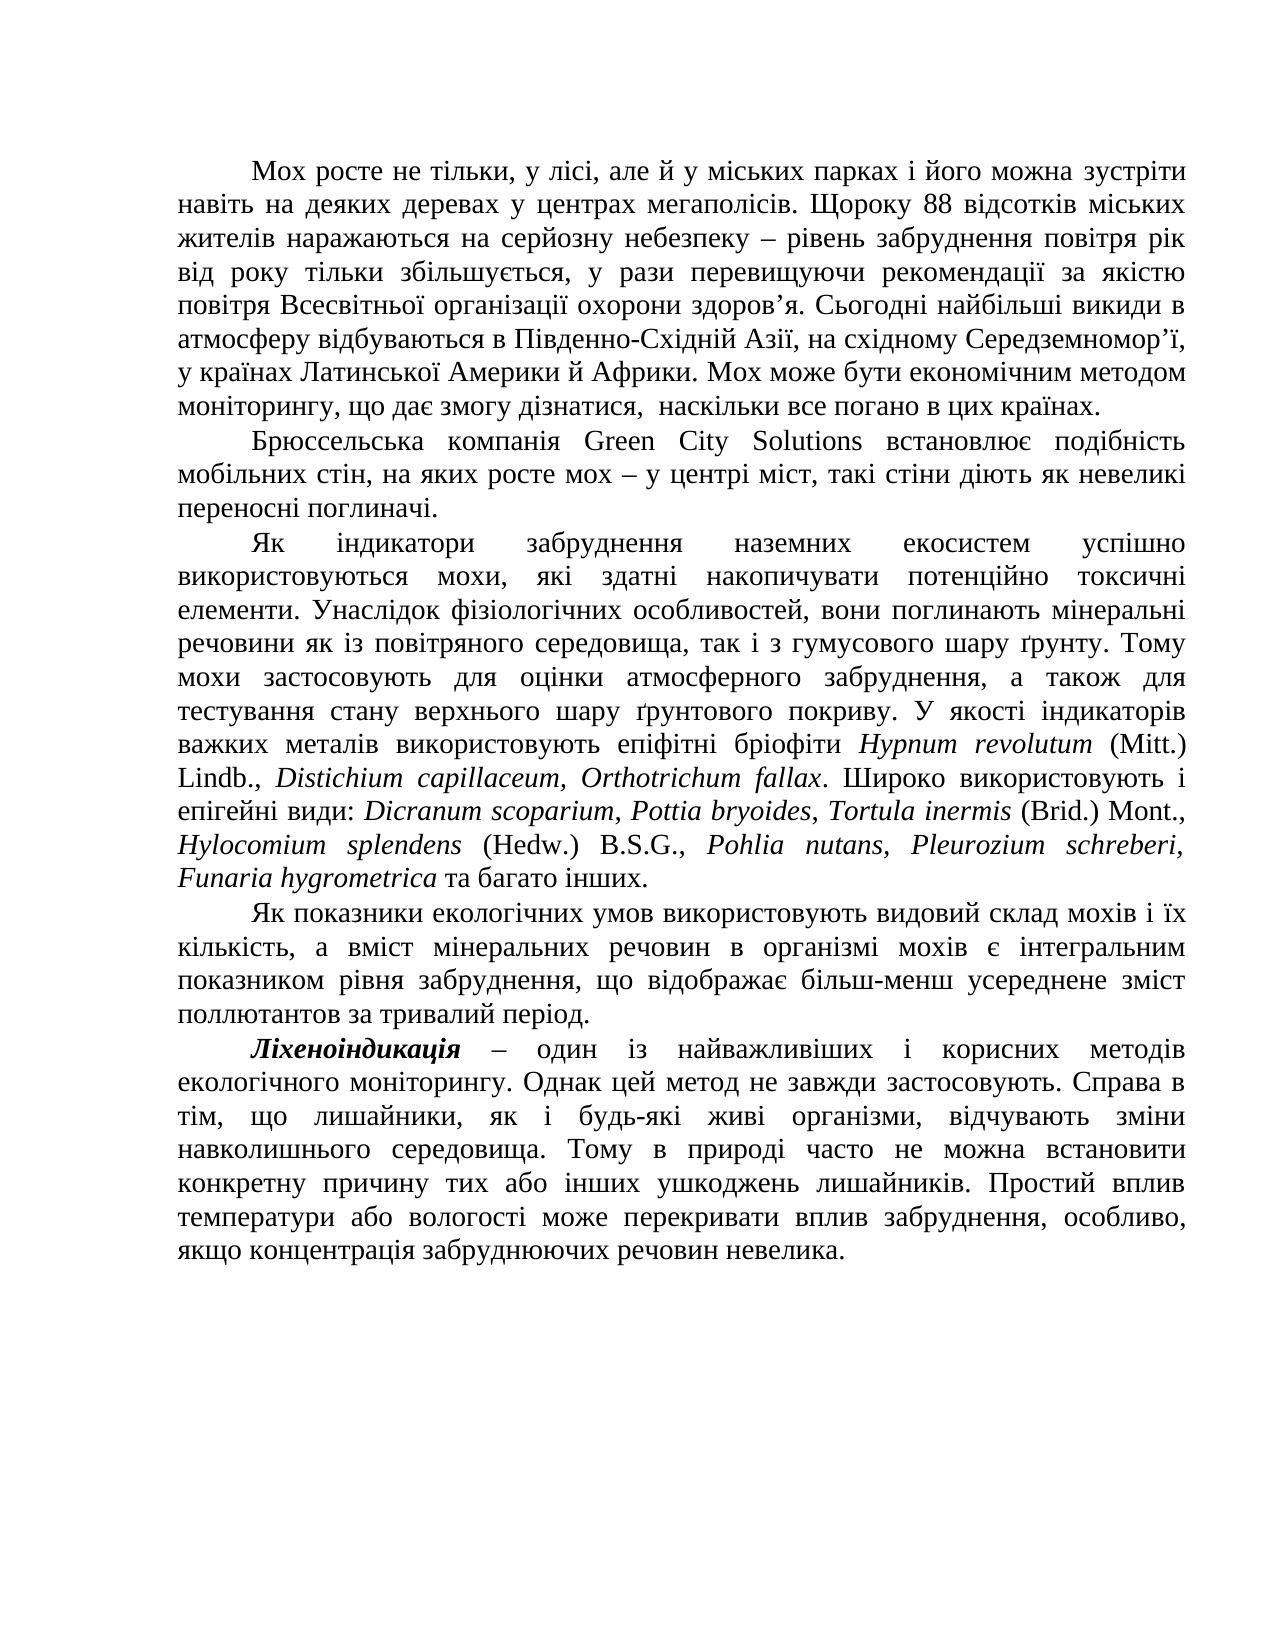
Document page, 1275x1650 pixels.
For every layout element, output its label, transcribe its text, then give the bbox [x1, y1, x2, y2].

text Ліхеноіндикація – один із найважливіших і корисних методів екологічного моніторингу. Однак цей метод не завжди застосовують. Справа в тім, що лишайники, як і будь-які живі організми, відчувають зміни навколишнього середовища. Тому в природі часто не можна встановити конкретну причину тих або інших ушкоджень лишайників. Простий вплив температури або вологості може перекривати вплив забруднення, особливо, якщо концентрація забруднюючих речовин невелика. [177, 1031, 1186, 1266]
text Як показники екологічних умов використовують видовий склад мохів і їх кількість, а вміст мінеральних речовин в організмі мохів є інтегральним показником рівня забруднення, що відображає більш-менш усереднене зміст поллютантов за тривалий період. [177, 895, 1186, 1029]
text Як індикатори забруднення наземних екосистем успішно використовуються мохи, які здатні накопичувати потенційно токсичні елементи. Унаслідок фізіологічних особливостей, вони поглинають мінеральні речовини як із повітряного середовища, так і з гумусового шару ґрунту. Тому мохи застосовують для оцінки атмосферного забруднення, а також для тестування стану верхнього шару ґрунтового покриву. У якості індикаторів важких металів використовують епіфітні бріофіти Нурпит revolutum (Mitt.) Lindb., Distichium capillaceum, Orthotrichum fallax. Широко використовують і епігейні види: Dicranum scoparium, Pottia bryoides, Tortula inermis (Brid.) Mont., Hylocomium splendens (Hedw.) B.S.G., Pohlia nutans, Pleurozium schreberi, Funaria hygrometrica та багато інших. [177, 525, 1186, 894]
text Брюссельська компанія Green City Solutions встановлює подібність мобільних стін, на яких росте мох – у центрі міст, такі стіни діють як невеликі переносні поглиначі. [177, 423, 1186, 523]
text Мох росте не тільки, у лісі, але й у міських парках і його можна зустріти навіть на деяких деревах у центрах мегаполісів. Щороку 88 відсотків міських жителів наражаються на серйозну небезпеку – рівень забруднення повітря рік від року тільки збільшується, у рази перевищуючи рекомендації за якістю повітря Всесвітньої організації охорони здоров’я. Сьогодні найбільші викиди в атмосферу відбуваються в Південно-Східній Азії, на східному Середземномор’ї, у країнах Латинської Америки й Африки. Мох може бути економічним методом моніторингу, що дає змогу дізнатися, наскільки все погано в цих країнах. [177, 153, 1186, 421]
